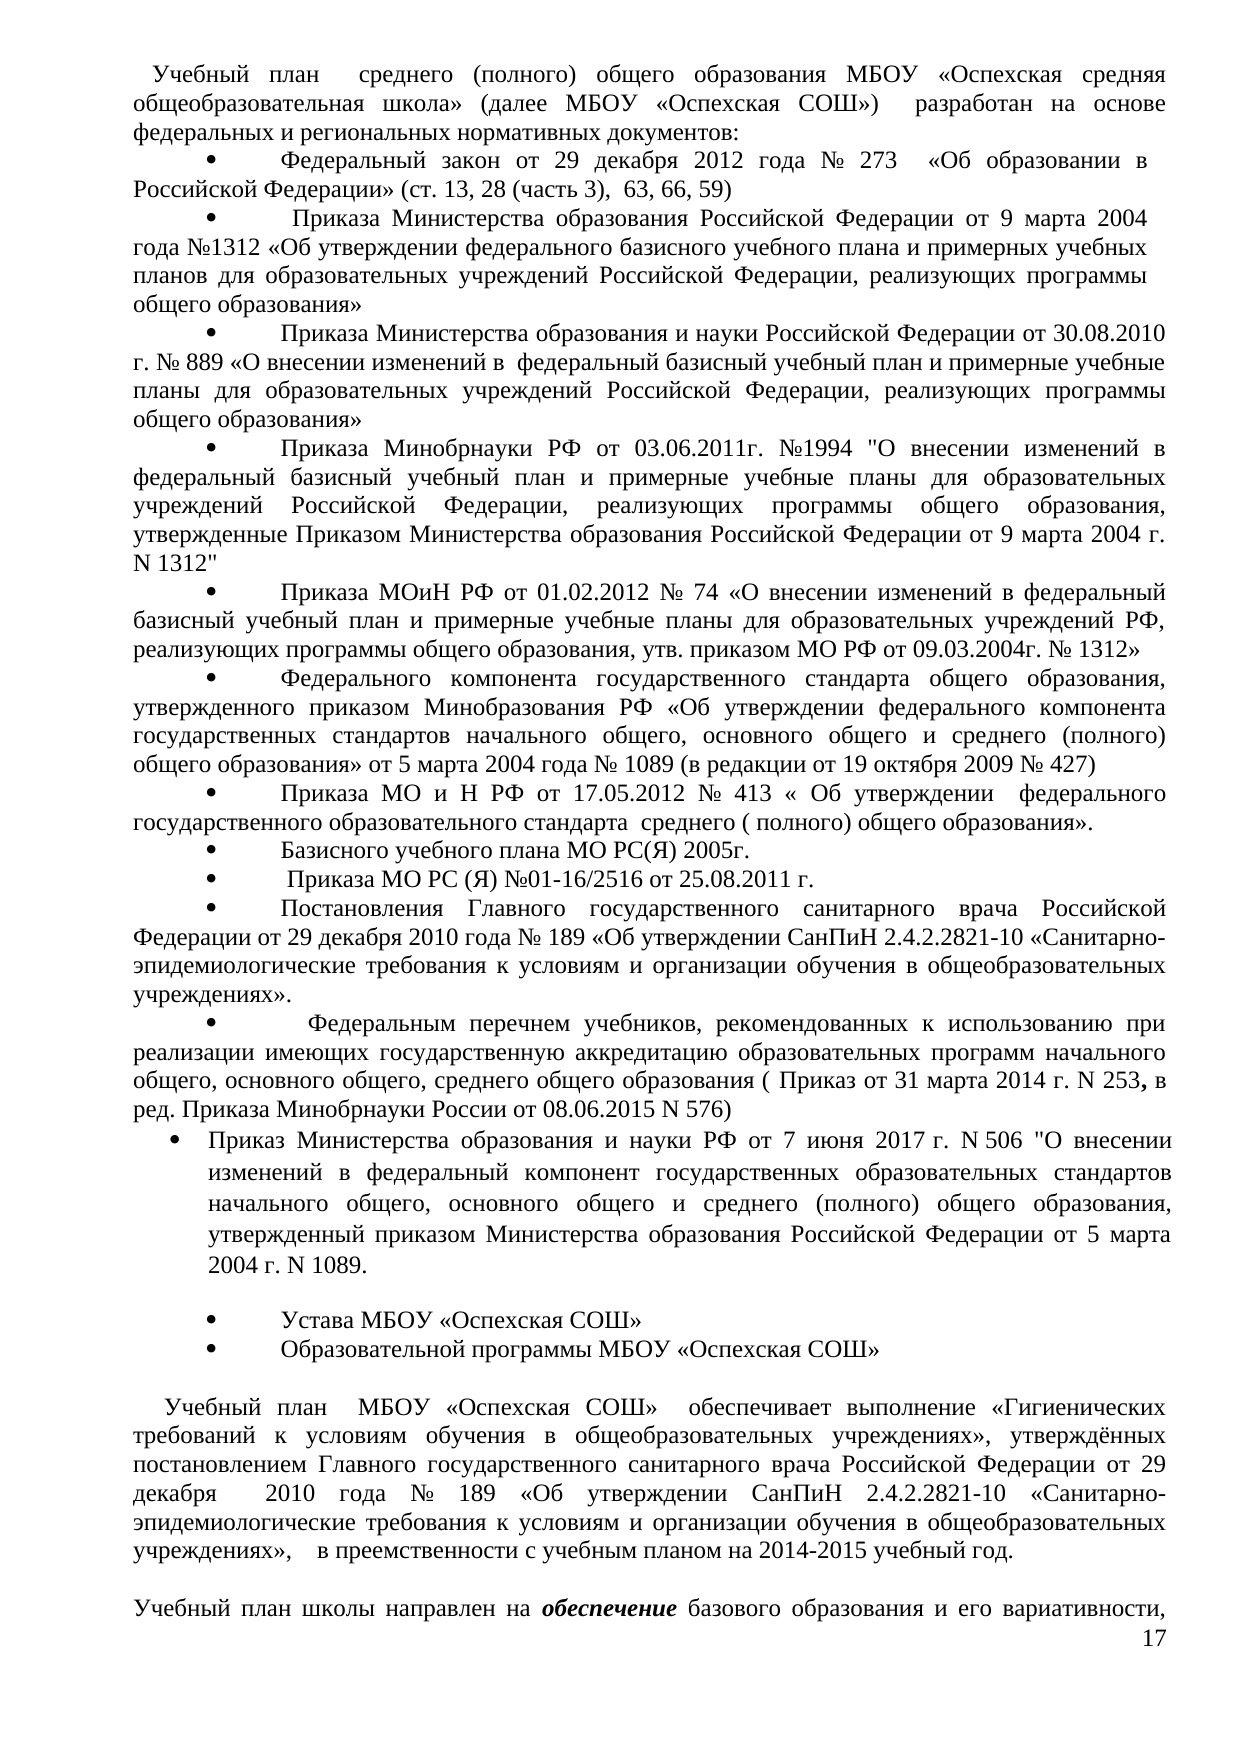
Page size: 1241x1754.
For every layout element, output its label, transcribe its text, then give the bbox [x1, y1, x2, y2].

list Базисного учебного плана МО РС(Я) 2005г. [133, 835, 1167, 864]
text Учебный план среднего (полного) общего образования МБОУ «Оспехская средняя общеобразовательная школа» (далее МБОУ «Оспехская СОШ») разработан на основе федеральных и региональных нормативных документов: [133, 59, 1167, 145]
list Устава МБОУ «Оспехская СОШ» [133, 1306, 1167, 1334]
list Федерального компонента государственного стандарта общего образования, утвержденного приказом Минобразования РФ «Об утверждении федерального компонента государственных стандартов начального общего, основного общего и среднего (полного) общего образования» от 5 марта 2004 года № 1089 (в редакции от 19 октября 2009 № 427) [133, 663, 1167, 778]
list Приказа МО и Н РФ от 17.05.2012 № 413 « Об утверждении федерального государственного образовательного стандарта среднего ( полного) общего образования». [133, 778, 1167, 835]
list Приказа МОиН РФ от 01.02.2012 № 74 «О внесении изменений в федеральный базисный учебный план и примерные учебные планы для образовательных учреждений РФ, реализующих программы общего образования, утв. приказом МО РФ от 09.03.2004г. № 1312» [133, 577, 1167, 663]
list Приказа Министерства образования Российской Федерации от 9 марта 2004 года №1312 «Об утверждении федерального базисного учебного плана и примерных учебных планов для образовательных учреждений Российской Федерации, реализующих программы общего образования» [133, 203, 1148, 318]
list Федеральный закон от 29 декабря 2012 года № 273 «Об образовании в Российской Федерации» (ст. 13, 28 (часть 3), 63, 66, 59) [133, 145, 1148, 203]
text Учебный план МБОУ «Оспехская СОШ» обеспечивает выполнение «Гигиенических требований к условиям обучения в общеобразовательных учреждениях», утверждённых постановлением Главного государственного санитарного врача Российской Федерации от 29 декабря 2010 года № 189 «Об утверждении СанПиН 2.4.2.2821-10 «Санитарно-эпидемиологические требования к условиям и организации обучения в общеобразовательных учреждениях», в преемственности с учебным планом на 2014-2015 учебный год. [133, 1392, 1167, 1564]
list Приказа Минобрнауки РФ от 03.06.2011г. №1994 "О внесении изменений в федеральный базисный учебный план и примерные учебные планы для образовательных учреждений Российской Федерации, реализующих программы общего образования, утвержденные Приказом Министерства образования Российской Федерации от 9 марта 2004 г. N 1312" [133, 433, 1167, 577]
list Федеральным перечнем учебников, рекомендованных к использованию при реализации имеющих государственную аккредитацию образовательных программ начального общего, основного общего, среднего общего образования ( Приказ от 31 марта 2014 г. N 253, в ред. Приказа Минобрнауки России от 08.06.2015 N 576) [133, 1008, 1167, 1123]
list Образовательной программы МБОУ «Оспехская СОШ» [133, 1334, 1167, 1363]
subtitle Приказ Министерства образования и науки РФ от 7 июня 2017 г. N 506 "О внесении изменений в федеральный компонент государственных образовательных стандартов начального общего, основного общего и среднего (полного) общего образования, утвержденный приказом Министерства образования Российской Федерации от 5 марта 2004 г. N 1089. [170, 1123, 1172, 1279]
list Приказа Министерства образования и науки Российской Федерации от 30.08.2010 г. № 889 «О внесении изменений в федеральный базисный учебный план и примерные учебные планы для образовательных учреждений Российской Федерации, реализующих программы общего образования» [133, 318, 1167, 433]
list Приказа МО РС (Я) №01-16/2516 от 25.08.2011 г. [133, 864, 1167, 893]
list Постановления Главного государственного санитарного врача Российской Федерации от 29 декабря 2010 года № 189 «Об утверждении СанПиН 2.4.2.2821-10 «Санитарно-эпидемиологические требования к условиям и организации обучения в общеобразовательных учреждениях». [133, 893, 1167, 1008]
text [133, 1593, 1167, 1622]
